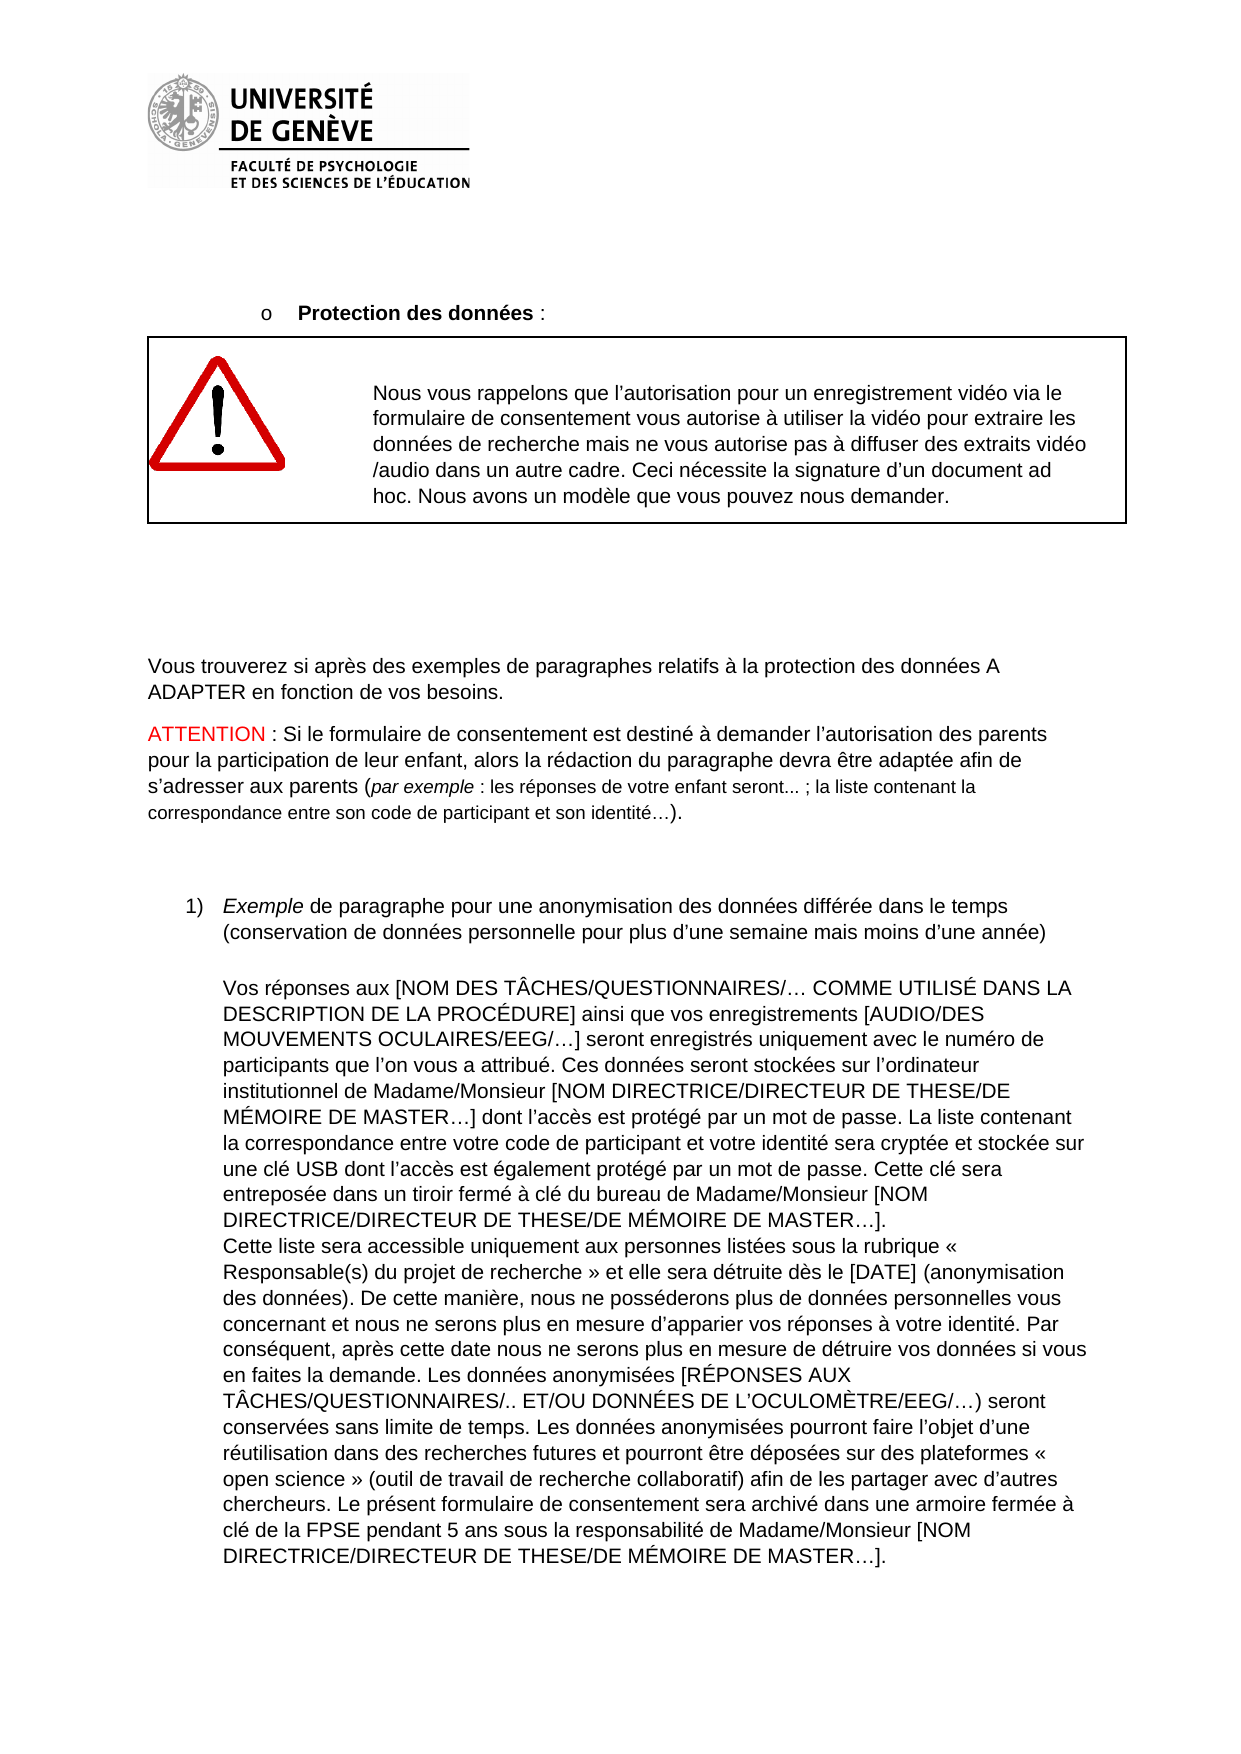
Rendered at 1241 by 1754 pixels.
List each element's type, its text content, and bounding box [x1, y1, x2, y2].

picture [149, 356, 285, 471]
text ATTENTION : Si le formulaire de consentement est destiné à demander l’autorisation des parents pour la participation de leur enfant, alors la rédaction du paragraphe devra être adaptée afin de s’adresser aux parents (par exemple : les réponses de votre enfant seront... ; la liste contenant la correspondance entre son code de participant et son identité…). [148, 722, 1093, 823]
text Vous trouverez si après des exemples de paragraphes relatifs à la protection des données A ADAPTER en fonction de vos besoins. [148, 654, 1093, 703]
list Vos réponses aux [nom des tâches/questionnaires/… comme utilisé dans la description de la procédure] ainsi que vos enregistrements [AUDIO/des mouvements oculaires/EEG/…] seront enregistrés uniquement avec le numéro de participants que l’on vous a attribué. Ces données seront stockées sur l’ordinateur institutionnel de Madame/Monsieur [NOM DIRECTRICE/DIRECTEUR DE THESE/DE MÉMOIRE DE MASTER…] dont l’accès est protégé par un mot de passe. La liste contenant la correspondance entre votre code de participant et votre identité sera cryptée et stockée sur une clé USB dont l’accès est également protégé par un mot de passe. Cette clé sera entreposée dans un tiroir fermé à clé du bureau de Madame/Monsieur [NOM DIRECTRICE/DIRECTEUR DE THESE/DE MÉMOIRE DE MASTER…]. [223, 976, 1093, 1232]
list Protection des données : [260, 301, 1093, 327]
picture [147, 73, 470, 188]
list Exemple de paragraphe pour une anonymisation des données différée dans le temps (conservation de données personnelle pour plus d’une semaine mais moins d’une année) [185, 894, 1093, 943]
list Nous vous rappelons que l’autorisation pour un enregistrement vidéo via le formulaire de consentement vous autorise à utiliser la vidéo pour extraire les données de recherche mais ne vous autorise pas à diffuser des extraits vidéo /audio dans un autre cadre. Ceci nécessite la signature d’un document ad hoc. Nous avons un modèle que vous pouvez nous demander. [373, 380, 1093, 508]
list Cette liste sera accessible uniquement aux personnes listées sous la rubrique « Responsable(s) du projet de recherche » et elle sera détruite dès le [DATE] (anonymisation des données). De cette manière, nous ne posséderons plus de données personnelles vous concernant et nous ne serons plus en mesure d’apparier vos réponses à votre identité. Par conséquent, après cette date nous ne serons plus en mesure de détruire vos données si vous en faites la demande. Les données anonymisées [Réponses aux tâches/QUESTIONNAIRES/.. et/OU données de l’oculomètre/EEG/…) seront conservées sans limite de temps. Les données anonymisées pourront faire l’objet d’une réutilisation dans des recherches futures et pourront être déposées sur des plateformes « open science » (outil de travail de recherche collaboratif) afin de les partager avec d’autres chercheurs. Le présent formulaire de consentement sera archivé dans une armoire fermée à clé de la FPSE pendant 5 ans sous la responsabilité de Madame/Monsieur [NOM DIRECTRICE/DIRECTEUR DE THESE/DE MÉMOIRE DE MASTER…]. [223, 1234, 1093, 1568]
